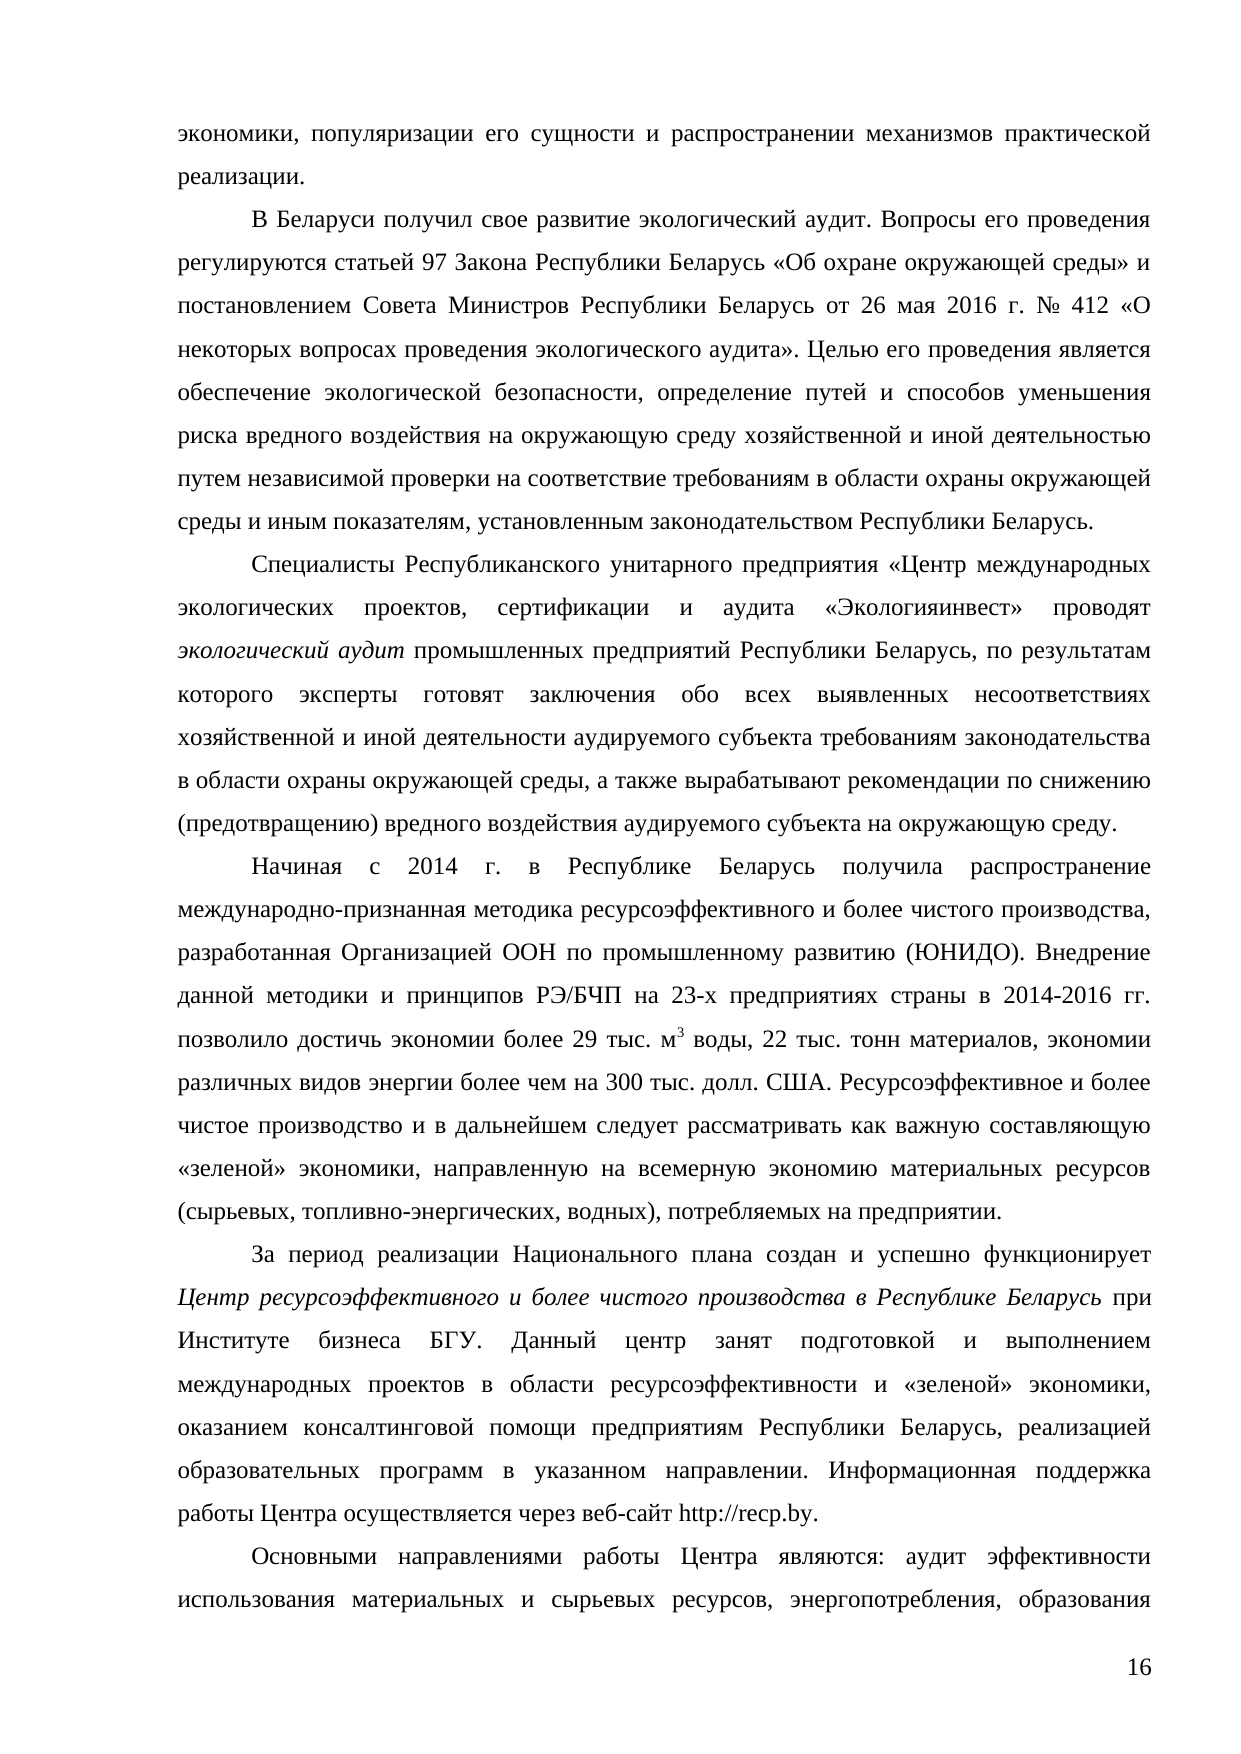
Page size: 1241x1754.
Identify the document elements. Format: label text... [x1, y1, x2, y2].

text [177, 1541, 1152, 1613]
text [177, 118, 1152, 190]
text За период реализации Национального плана создан и успешно функционирует Центр ресурсоэффективного и более чистого производства в Республике Беларусь при Институте бизнеса БГУ. Данный центр занят подготовкой и выполнением международных проектов в области ресурсоэффективности и «зеленой» экономики, оказанием консалтинговой помощи предприятиям Республики Беларусь, реализацией образовательных программ в указанном направлении. Информационная поддержка работы Центра осуществляется через веб-сайт http://recp.by. [177, 1239, 1152, 1527]
text Начиная с 2014 г. в Республике Беларусь получила распространение международно-признанная методика ресурсоэффективного и более чистого производства, разработанная Организацией ООН по промышленному развитию (ЮНИДО). Внедрение данной методики и принципов РЭ/БЧП на 23-х предприятиях страны в 2014-2016 гг. позволило достичь экономии более 29 тыс. м3 воды, 22 тыс. тонн материалов, экономии различных видов энергии более чем на 300 тыс. долл. США. Ресурсоэффективное и более чистое производство и в дальнейшем следует рассматривать как важную составляющую «зеленой» экономики, направленную на всемерную экономию материальных ресурсов (сырьевых, топливно-энергических, водных), потребляемых на предприятии. [177, 851, 1152, 1225]
text В Беларуси получил свое развитие экологический аудит. Вопросы его проведения регулируются статьей 97 Закона Республики Беларусь «Об охране окружающей среды» и постановлением Совета Министров Республики Беларусь от 26 мая 2016 г. № 412 «О некоторых вопросах проведения экологического аудита». Целью его проведения является обеспечение экологической безопасности, определение путей и способов уменьшения риска вредного воздействия на окружающую среду хозяйственной и иной деятельностью путем независимой проверки на соответствие требованиям в области охраны окружающей среды и иным показателям, установленным законодательством Республики Беларусь. [177, 204, 1152, 535]
text Специалисты Республиканского унитарного предприятия «Центр международных экологических проектов, сертификации и аудита «Экологияинвест» проводят экологический аудит промышленных предприятий Республики Беларусь, по результатам которого эксперты готовят заключения обо всех выявленных несоответствиях хозяйственной и иной деятельности аудируемого субъекта требованиям законодательства в области охраны окружающей среды, а также вырабатывают рекомендации по снижению (предотвращению) вредного воздействия аудируемого субъекта на окружающую среду. [177, 549, 1152, 837]
